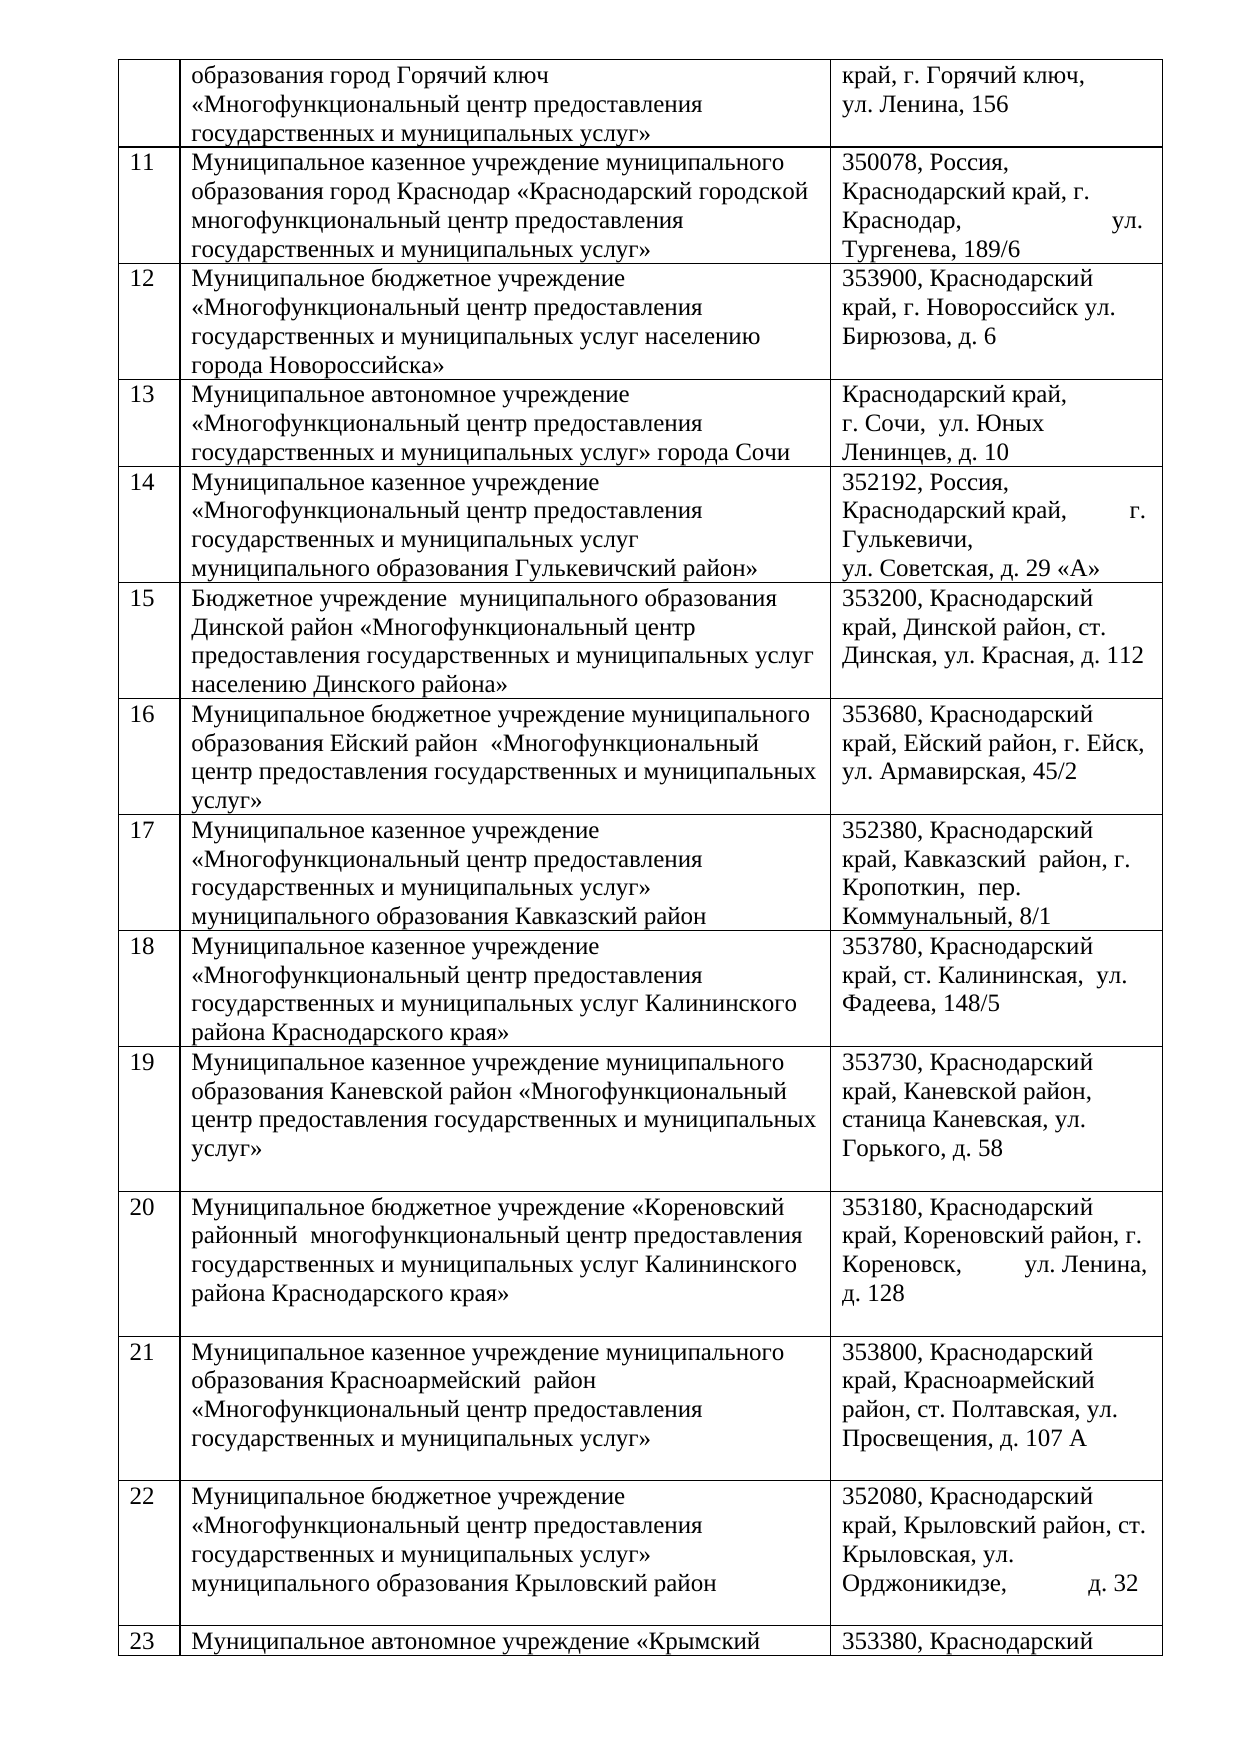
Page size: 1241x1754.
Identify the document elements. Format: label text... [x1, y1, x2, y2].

table_cell 353780, Краснодарский край, ст. Калининская, ул. Фадеева, 148/5 [831, 931, 1162, 1046]
table_cell 17 [119, 815, 179, 930]
table_cell 12 [119, 264, 179, 378]
table_cell 19 [119, 1047, 179, 1191]
table_cell 353200, Краснодарский край, Динской район, ст. Динская, ул. Красная, д. 112 [831, 583, 1162, 698]
table_cell 11 [119, 148, 179, 262]
table_cell Муниципальное автономное учреждение «Многофункциональный центр предоставления государственных и муниципальных услуг» города Сочи [181, 380, 830, 466]
table_cell Краснодарский край, г. Сочи, ул. Юных Ленинцев, д. 10 [831, 380, 1162, 466]
table_cell 352080, Краснодарский край, Крыловский район, ст. Крыловская, ул. Орджоникидзе, д. 32 [831, 1481, 1162, 1625]
table_cell 13 [119, 380, 179, 466]
table_cell Муниципальное казенное учреждение муниципального образования Красноармейский район «Многофункциональный центр предоставления государственных и муниципальных услуг» [181, 1337, 830, 1480]
table_cell 20 [119, 1192, 179, 1336]
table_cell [181, 60, 830, 146]
table_cell Бюджетное учреждение муниципального образования Динской район «Многофункциональный центр предоставления государственных и муниципальных услуг населению Динского района» [181, 583, 830, 698]
table_cell Муниципальное казенное учреждение «Многофункциональный центр предоставления государственных и муниципальных услуг Калининского района Краснодарского края» [181, 931, 830, 1046]
table_cell 350078, Россия, Краснодарский край, г. Краснодар, ул. Тургенева, 189/6 [831, 148, 1162, 262]
table_cell Муниципальное казенное учреждение «Многофункциональный центр предоставления государственных и муниципальных услуг муниципального образования Гулькевичский район» [181, 467, 830, 582]
table_cell Муниципальное бюджетное учреждение «Кореновский районный многофункциональный центр предоставления государственных и муниципальных услуг Калининского района Краснодарского края» [181, 1192, 830, 1336]
table_cell 22 [119, 1481, 179, 1625]
table_cell 14 [119, 467, 179, 582]
table_cell Муниципальное бюджетное учреждение «Многофункциональный центр предоставления государственных и муниципальных услуг населению города Новороссийска» [181, 264, 830, 378]
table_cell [831, 1626, 1162, 1655]
table_cell 21 [119, 1337, 179, 1480]
table_cell 352380, Краснодарский край, Кавказский район, г. Кропоткин, пер. Коммунальный, 8/1 [831, 815, 1162, 930]
table_cell 10 [119, 60, 179, 146]
table_cell 23 [119, 1626, 179, 1655]
table_cell Муниципальное бюджетное учреждение муниципального образования Ейский район «Многофункциональный центр предоставления государственных и муниципальных услуг» [181, 699, 830, 814]
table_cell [181, 1626, 830, 1655]
table_cell 18 [119, 931, 179, 1046]
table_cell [831, 60, 1162, 146]
table_cell 353900, Краснодарский край, г. Новороссийск ул. Бирюзова, д. 6 [831, 264, 1162, 378]
table_cell 15 [119, 583, 179, 698]
table_cell Муниципальное бюджетное учреждение «Многофункциональный центр предоставления государственных и муниципальных услуг» муниципального образования Крыловский район [181, 1481, 830, 1625]
table_cell Муниципальное казенное учреждение муниципального образования Каневской район «Многофункциональный центр предоставления государственных и муниципальных услуг» [181, 1047, 830, 1191]
table_cell Муниципальное казенное учреждение муниципального образования город Краснодар «Краснодарский городской многофункциональный центр предоставления государственных и муниципальных услуг» [181, 148, 830, 262]
table_cell 353800, Краснодарский край, Красноармейский район, ст. Полтавская, ул. Просвещения, д. 107 А [831, 1337, 1162, 1480]
table_cell 353730, Краснодарский край, Каневской район, станица Каневская, ул. Горького, д. 58 [831, 1047, 1162, 1191]
table_cell 353180, Краснодарский край, Кореновский район, г. Кореновск, ул. Ленина, д. 128 [831, 1192, 1162, 1336]
table_cell Муниципальное казенное учреждение «Многофункциональный центр предоставления государственных и муниципальных услуг» муниципального образования Кавказский район [181, 815, 830, 930]
table_cell 16 [119, 699, 179, 814]
table_cell 352192, Россия, Краснодарский край, г. Гулькевичи, ул. Советская, д. 29 «А» [831, 467, 1162, 582]
table_cell 353680, Краснодарский край, Ейский район, г. Ейск, ул. Армавирская, 45/2 [831, 699, 1162, 814]
